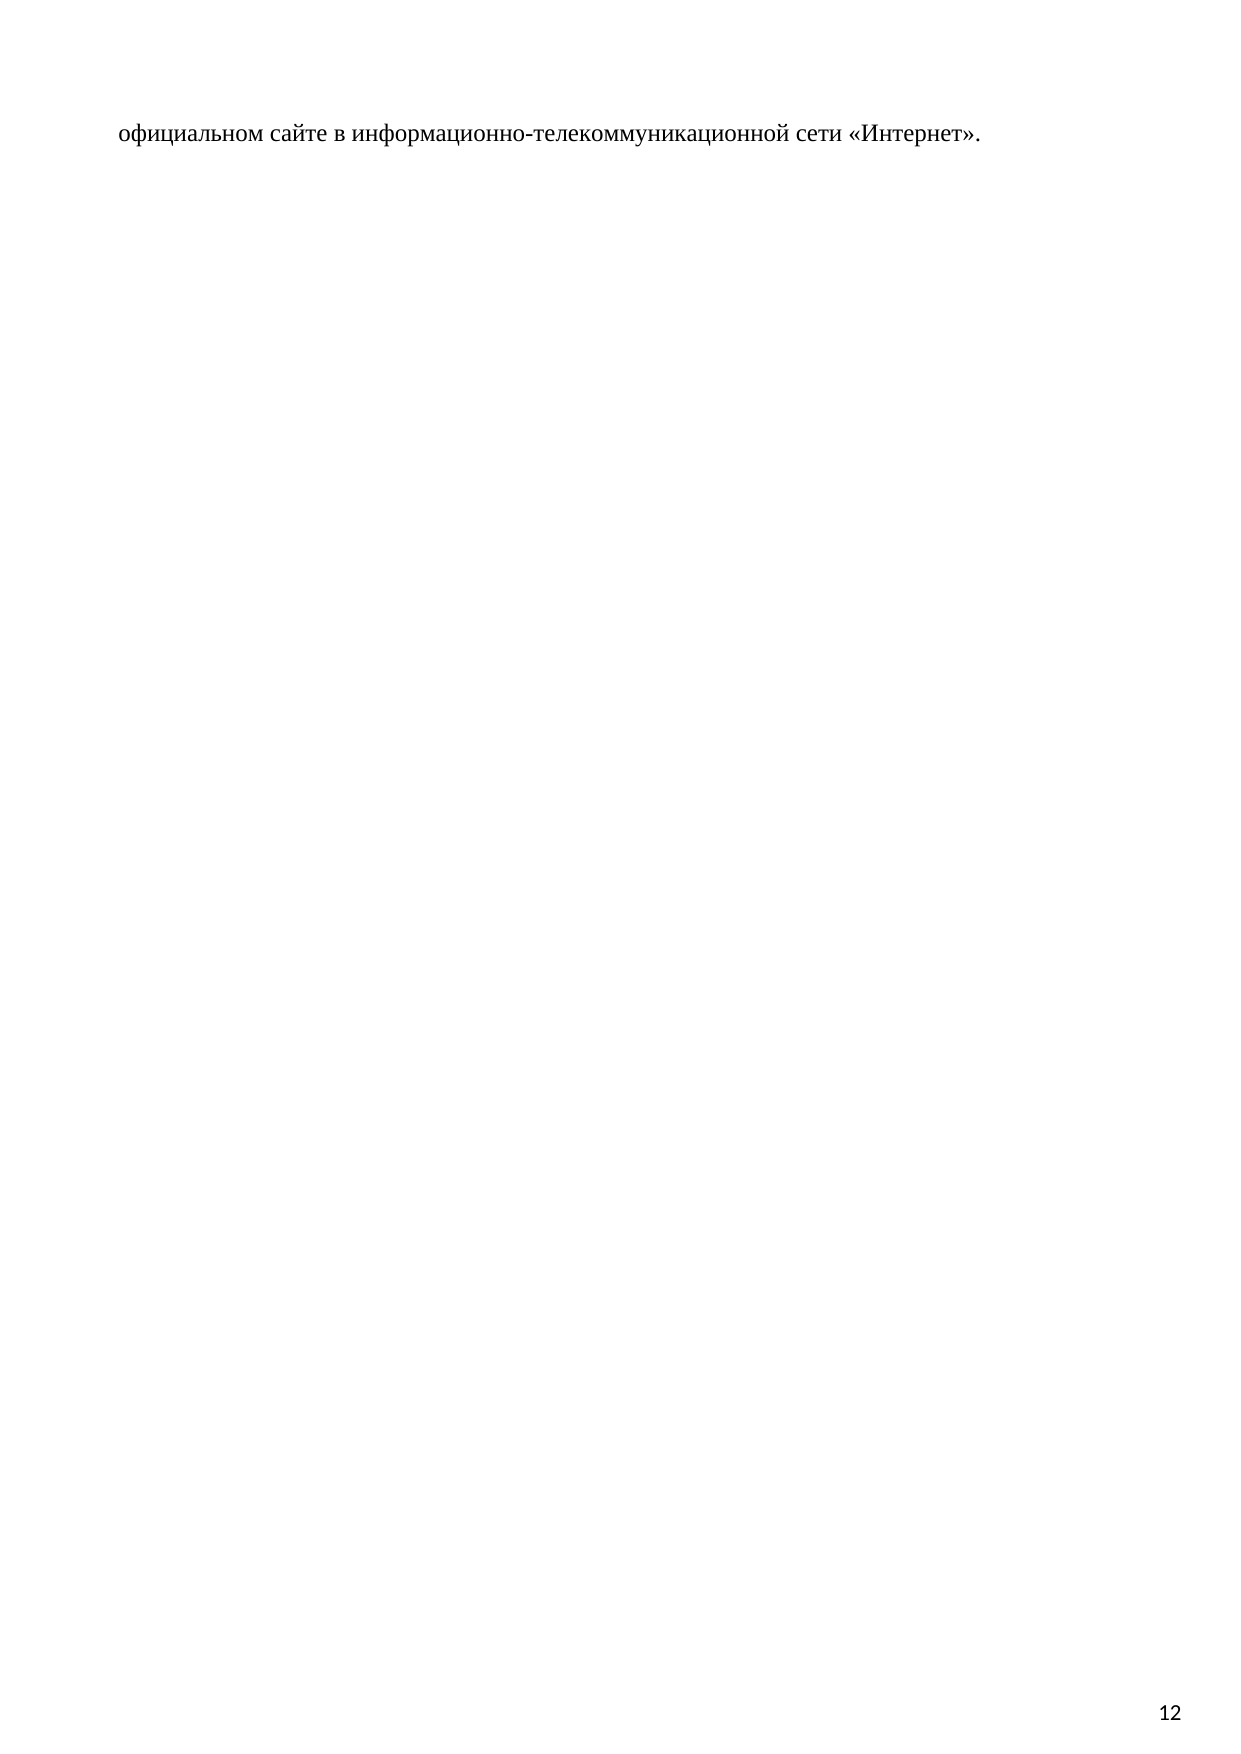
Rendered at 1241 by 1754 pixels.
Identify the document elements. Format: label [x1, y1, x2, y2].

text [118, 118, 1181, 147]
